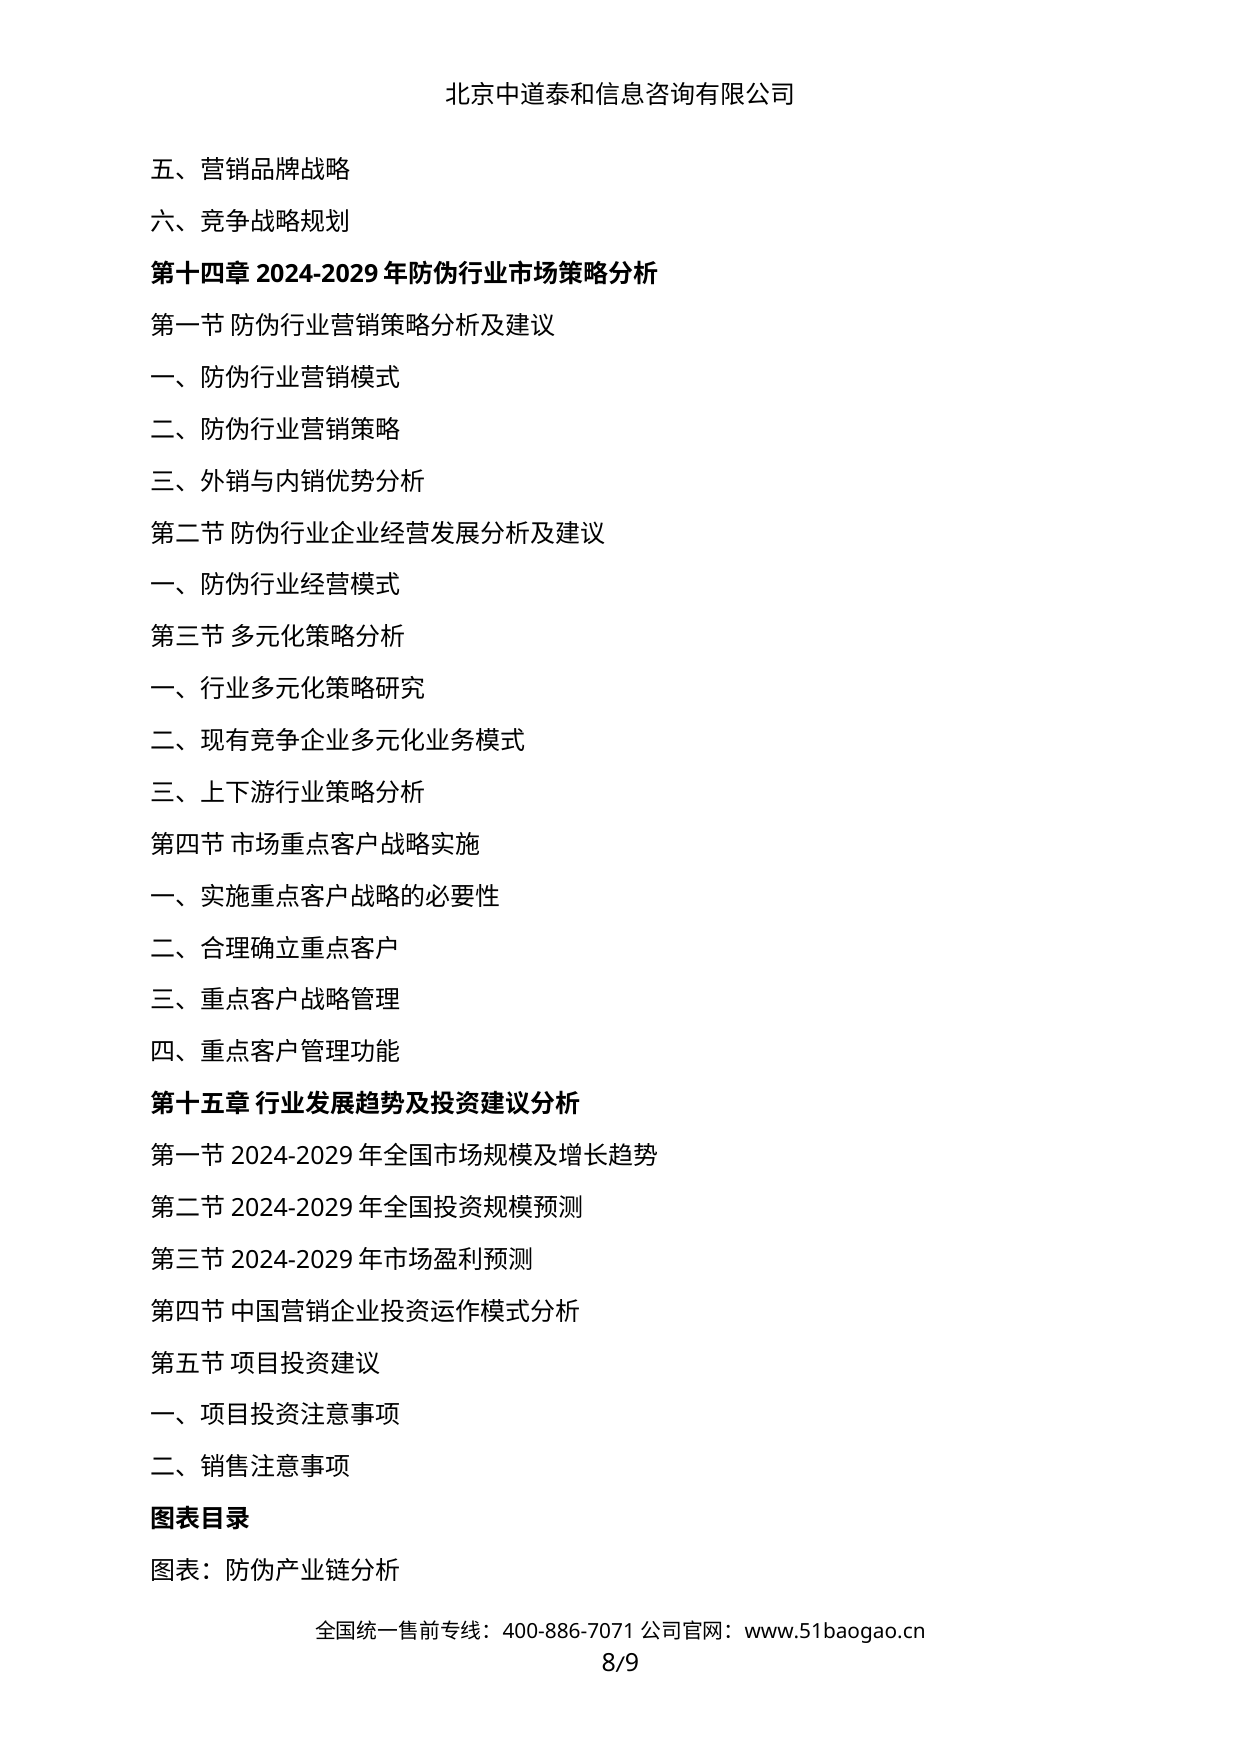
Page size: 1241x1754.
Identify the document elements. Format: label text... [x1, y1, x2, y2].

text 二、防伪行业营销策略 [150, 409, 1090, 446]
text 第二节 防伪行业企业经营发展分析及建议 [150, 513, 1090, 549]
text 第十四章 2024-2029年防伪行业市场策略分析 [150, 254, 1090, 290]
text 一、实施重点客户战略的必要性 [150, 876, 1090, 912]
text 三、外销与内销优势分析 [150, 461, 1090, 497]
text 第三节 多元化策略分析 [150, 617, 1090, 653]
text 图表：防伪产业链分析 [150, 1551, 1090, 1587]
text 第一节 防伪行业营销策略分析及建议 [150, 306, 1090, 342]
text 二、合理确立重点客户 [150, 928, 1090, 964]
text 第四节 中国营销企业投资运作模式分析 [150, 1291, 1090, 1327]
text 图表目录 [150, 1499, 1090, 1535]
text 第二节 2024-2029年全国投资规模预测 [150, 1187, 1090, 1224]
text 三、上下游行业策略分析 [150, 772, 1090, 809]
text 第十五章 行业发展趋势及投资建议分析 [150, 1084, 1090, 1120]
text 第四节 市场重点客户战略实施 [150, 824, 1090, 861]
text 六、竞争战略规划 [150, 202, 1090, 238]
text 二、销售注意事项 [150, 1447, 1090, 1483]
text 五、营销品牌战略 [150, 150, 1090, 186]
text 一、项目投资注意事项 [150, 1395, 1090, 1431]
text 第一节 2024-2029年全国市场规模及增长趋势 [150, 1136, 1090, 1172]
text 二、现有竞争企业多元化业务模式 [150, 721, 1090, 757]
text 第三节 2024-2029年市场盈利预测 [150, 1239, 1090, 1276]
text 三、重点客户战略管理 [150, 980, 1090, 1016]
text 四、重点客户管理功能 [150, 1032, 1090, 1068]
text 第五节 项目投资建议 [150, 1343, 1090, 1379]
text 一、行业多元化策略研究 [150, 669, 1090, 705]
text 一、防伪行业经营模式 [150, 565, 1090, 601]
text 一、防伪行业营销模式 [150, 357, 1090, 394]
